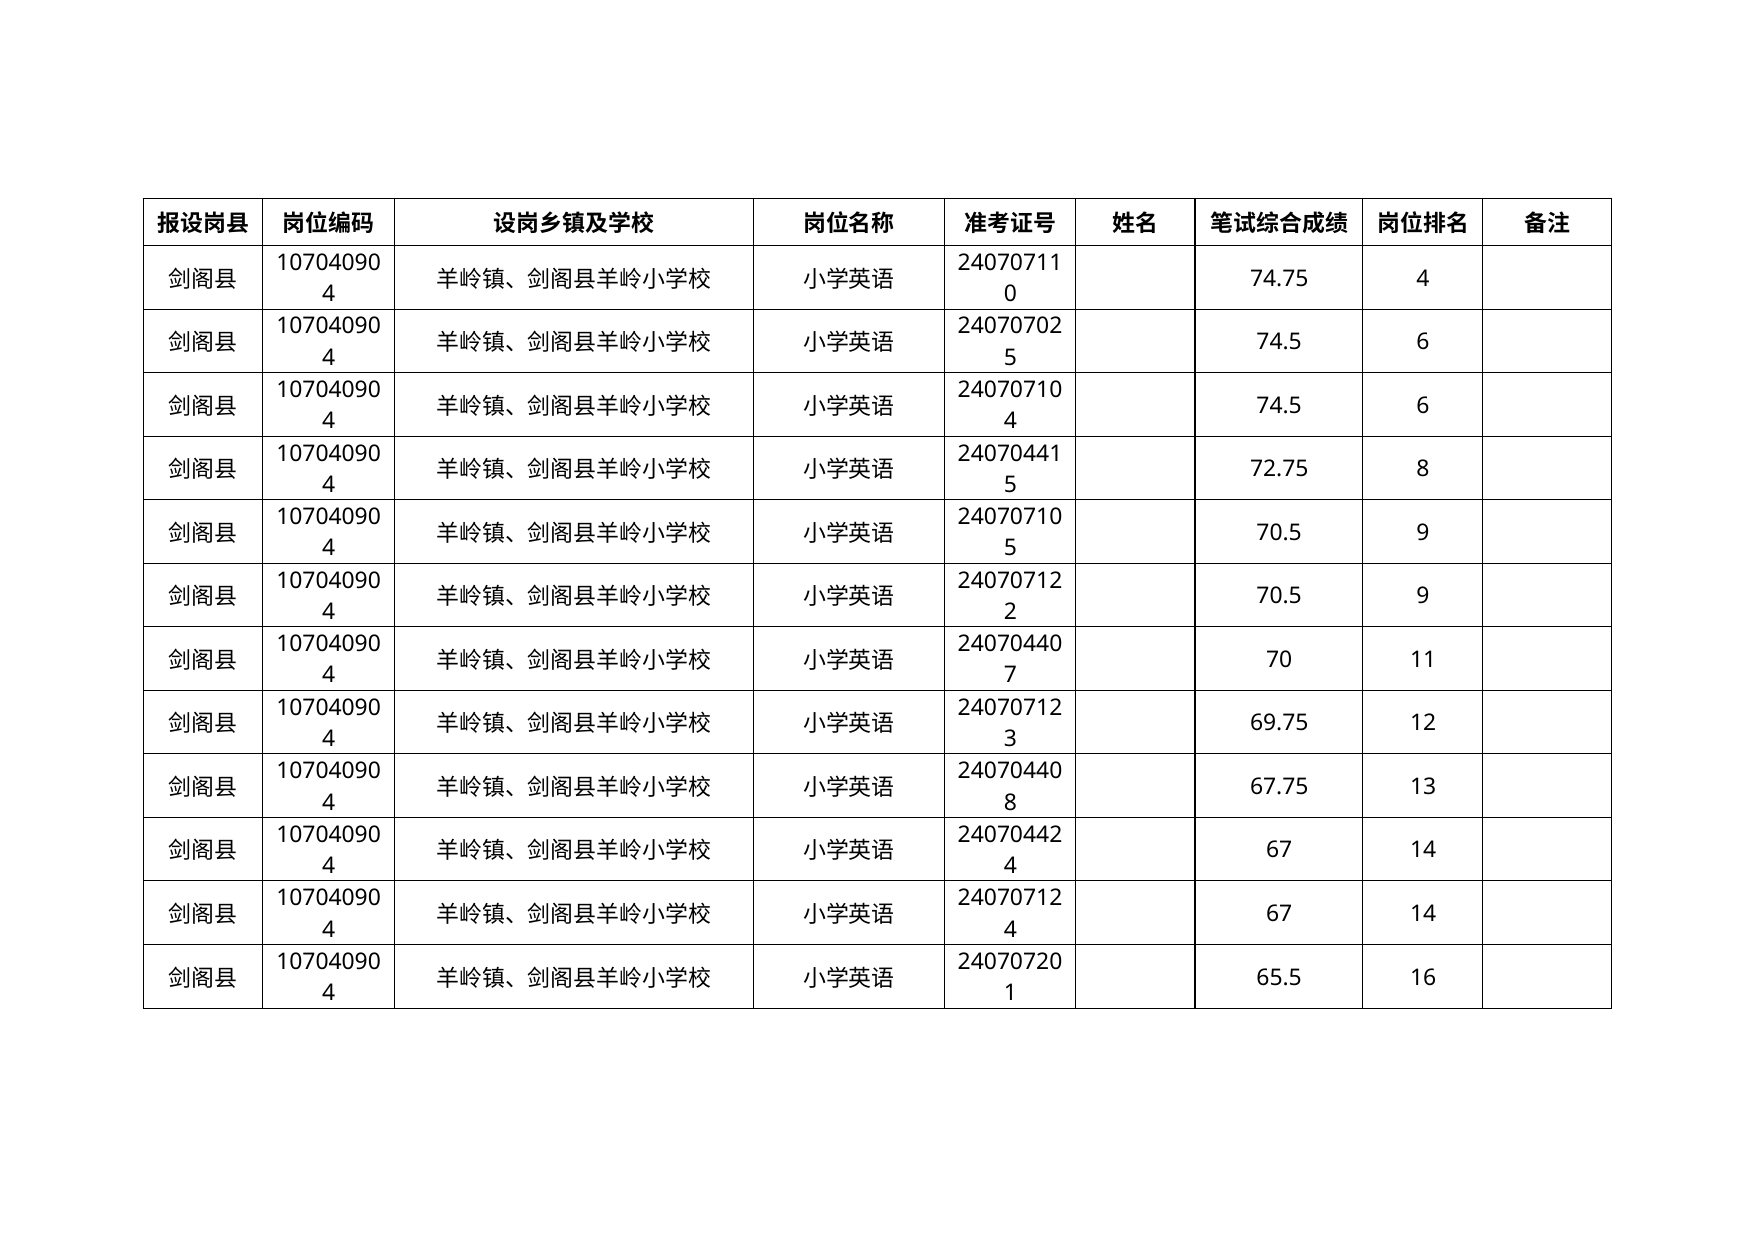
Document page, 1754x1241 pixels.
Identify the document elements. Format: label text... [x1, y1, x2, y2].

table_cell 羊岭镇、剑阁县羊岭小学校 [395, 500, 753, 563]
table_header 岗位名称 [754, 199, 944, 245]
table_cell [1076, 945, 1194, 1007]
table_cell 小学英语 [754, 246, 944, 308]
table_cell [1076, 310, 1194, 372]
table_header 笔试综合成绩 [1196, 199, 1362, 245]
table_cell 67.75 [1196, 754, 1362, 817]
table_header 姓名 [1076, 199, 1194, 245]
table_cell 74.5 [1196, 373, 1362, 436]
table_cell 70.5 [1196, 500, 1362, 563]
table_cell 羊岭镇、剑阁县羊岭小学校 [395, 881, 753, 944]
table_cell 240704415 [945, 437, 1075, 499]
table_cell 240704424 [945, 818, 1075, 880]
table_cell 107040904 [263, 818, 394, 880]
table_cell 剑阁县 [144, 945, 262, 1007]
table_cell 羊岭镇、剑阁县羊岭小学校 [395, 691, 753, 753]
table_cell [1076, 691, 1194, 753]
table_cell 11 [1363, 627, 1482, 690]
table_cell 9 [1363, 500, 1482, 563]
table_cell 9 [1363, 564, 1482, 626]
table_cell 羊岭镇、剑阁县羊岭小学校 [395, 754, 753, 817]
table_cell 16 [1363, 945, 1482, 1007]
table_cell [1483, 373, 1611, 436]
table_cell 剑阁县 [144, 500, 262, 563]
table_cell 小学英语 [754, 310, 944, 372]
table_cell [1076, 500, 1194, 563]
table_cell 74.5 [1196, 310, 1362, 372]
table_cell 小学英语 [754, 691, 944, 753]
table_cell 240707122 [945, 564, 1075, 626]
table_cell [1076, 754, 1194, 817]
table_cell 72.75 [1196, 437, 1362, 499]
table_cell 107040904 [263, 945, 394, 1007]
table_cell 107040904 [263, 437, 394, 499]
table_cell 70 [1196, 627, 1362, 690]
table_cell [1076, 881, 1194, 944]
table_cell [1076, 818, 1194, 880]
table_cell 剑阁县 [144, 437, 262, 499]
table_cell 小学英语 [754, 373, 944, 436]
table_cell 剑阁县 [144, 754, 262, 817]
table_cell 67 [1196, 818, 1362, 880]
table_cell 240707124 [945, 881, 1075, 944]
table_cell 羊岭镇、剑阁县羊岭小学校 [395, 818, 753, 880]
table_cell [1483, 691, 1611, 753]
table_cell 羊岭镇、剑阁县羊岭小学校 [395, 945, 753, 1007]
table_cell 240704408 [945, 754, 1075, 817]
table_cell 107040904 [263, 754, 394, 817]
table_cell 74.75 [1196, 246, 1362, 308]
table_cell 240707104 [945, 373, 1075, 436]
table_cell 107040904 [263, 500, 394, 563]
table_cell 小学英语 [754, 945, 944, 1007]
table_cell 107040904 [263, 881, 394, 944]
table_cell [1483, 310, 1611, 372]
table_cell 65.5 [1196, 945, 1362, 1007]
table_cell 剑阁县 [144, 881, 262, 944]
table_cell 小学英语 [754, 754, 944, 817]
table_cell 107040904 [263, 373, 394, 436]
table_cell 小学英语 [754, 627, 944, 690]
table_cell 107040904 [263, 564, 394, 626]
table_cell 剑阁县 [144, 818, 262, 880]
table_cell 小学英语 [754, 818, 944, 880]
table_cell [1483, 627, 1611, 690]
table_cell 小学英语 [754, 564, 944, 626]
table_cell [1076, 627, 1194, 690]
table_cell 8 [1363, 437, 1482, 499]
table_cell 14 [1363, 818, 1482, 880]
table_cell 剑阁县 [144, 246, 262, 308]
table_cell 240707123 [945, 691, 1075, 753]
table_cell 14 [1363, 881, 1482, 944]
table_cell [1483, 246, 1611, 308]
table_cell 剑阁县 [144, 627, 262, 690]
table_cell 羊岭镇、剑阁县羊岭小学校 [395, 627, 753, 690]
table_cell 小学英语 [754, 500, 944, 563]
table_cell 69.75 [1196, 691, 1362, 753]
table_cell 剑阁县 [144, 373, 262, 436]
table_cell 240707201 [945, 945, 1075, 1007]
table_cell 240707025 [945, 310, 1075, 372]
table_cell 羊岭镇、剑阁县羊岭小学校 [395, 373, 753, 436]
table_cell 107040904 [263, 627, 394, 690]
table_cell [1483, 945, 1611, 1007]
table_cell 剑阁县 [144, 564, 262, 626]
table_header 准考证号 [945, 199, 1075, 245]
table_cell 107040904 [263, 310, 394, 372]
table_cell 6 [1363, 373, 1482, 436]
table_cell 剑阁县 [144, 691, 262, 753]
table_cell 240704407 [945, 627, 1075, 690]
table_cell 6 [1363, 310, 1482, 372]
table_cell [1483, 754, 1611, 817]
table_cell [1076, 246, 1194, 308]
table_cell 13 [1363, 754, 1482, 817]
table_cell 107040904 [263, 246, 394, 308]
table_cell 羊岭镇、剑阁县羊岭小学校 [395, 310, 753, 372]
table_header 备注 [1483, 199, 1611, 245]
table_cell [1483, 881, 1611, 944]
table_cell 67 [1196, 881, 1362, 944]
table_cell 12 [1363, 691, 1482, 753]
table_cell 小学英语 [754, 437, 944, 499]
table_cell 羊岭镇、剑阁县羊岭小学校 [395, 246, 753, 308]
table_header 报设岗县 [144, 199, 262, 245]
table_cell [1483, 818, 1611, 880]
table_cell 240707105 [945, 500, 1075, 563]
table_cell [1483, 437, 1611, 499]
table_header 岗位编码 [263, 199, 394, 245]
table_cell [1076, 437, 1194, 499]
table_cell 羊岭镇、剑阁县羊岭小学校 [395, 437, 753, 499]
table_header 设岗乡镇及学校 [395, 199, 753, 245]
table_cell [1483, 500, 1611, 563]
table_cell [1076, 564, 1194, 626]
table_cell 小学英语 [754, 881, 944, 944]
table_cell 羊岭镇、剑阁县羊岭小学校 [395, 564, 753, 626]
table_cell [1076, 373, 1194, 436]
table_cell [1483, 564, 1611, 626]
table_cell 240707110 [945, 246, 1075, 308]
table_header 岗位排名 [1363, 199, 1482, 245]
table_cell 107040904 [263, 691, 394, 753]
table_cell 70.5 [1196, 564, 1362, 626]
table_cell 剑阁县 [144, 310, 262, 372]
table_cell 4 [1363, 246, 1482, 308]
